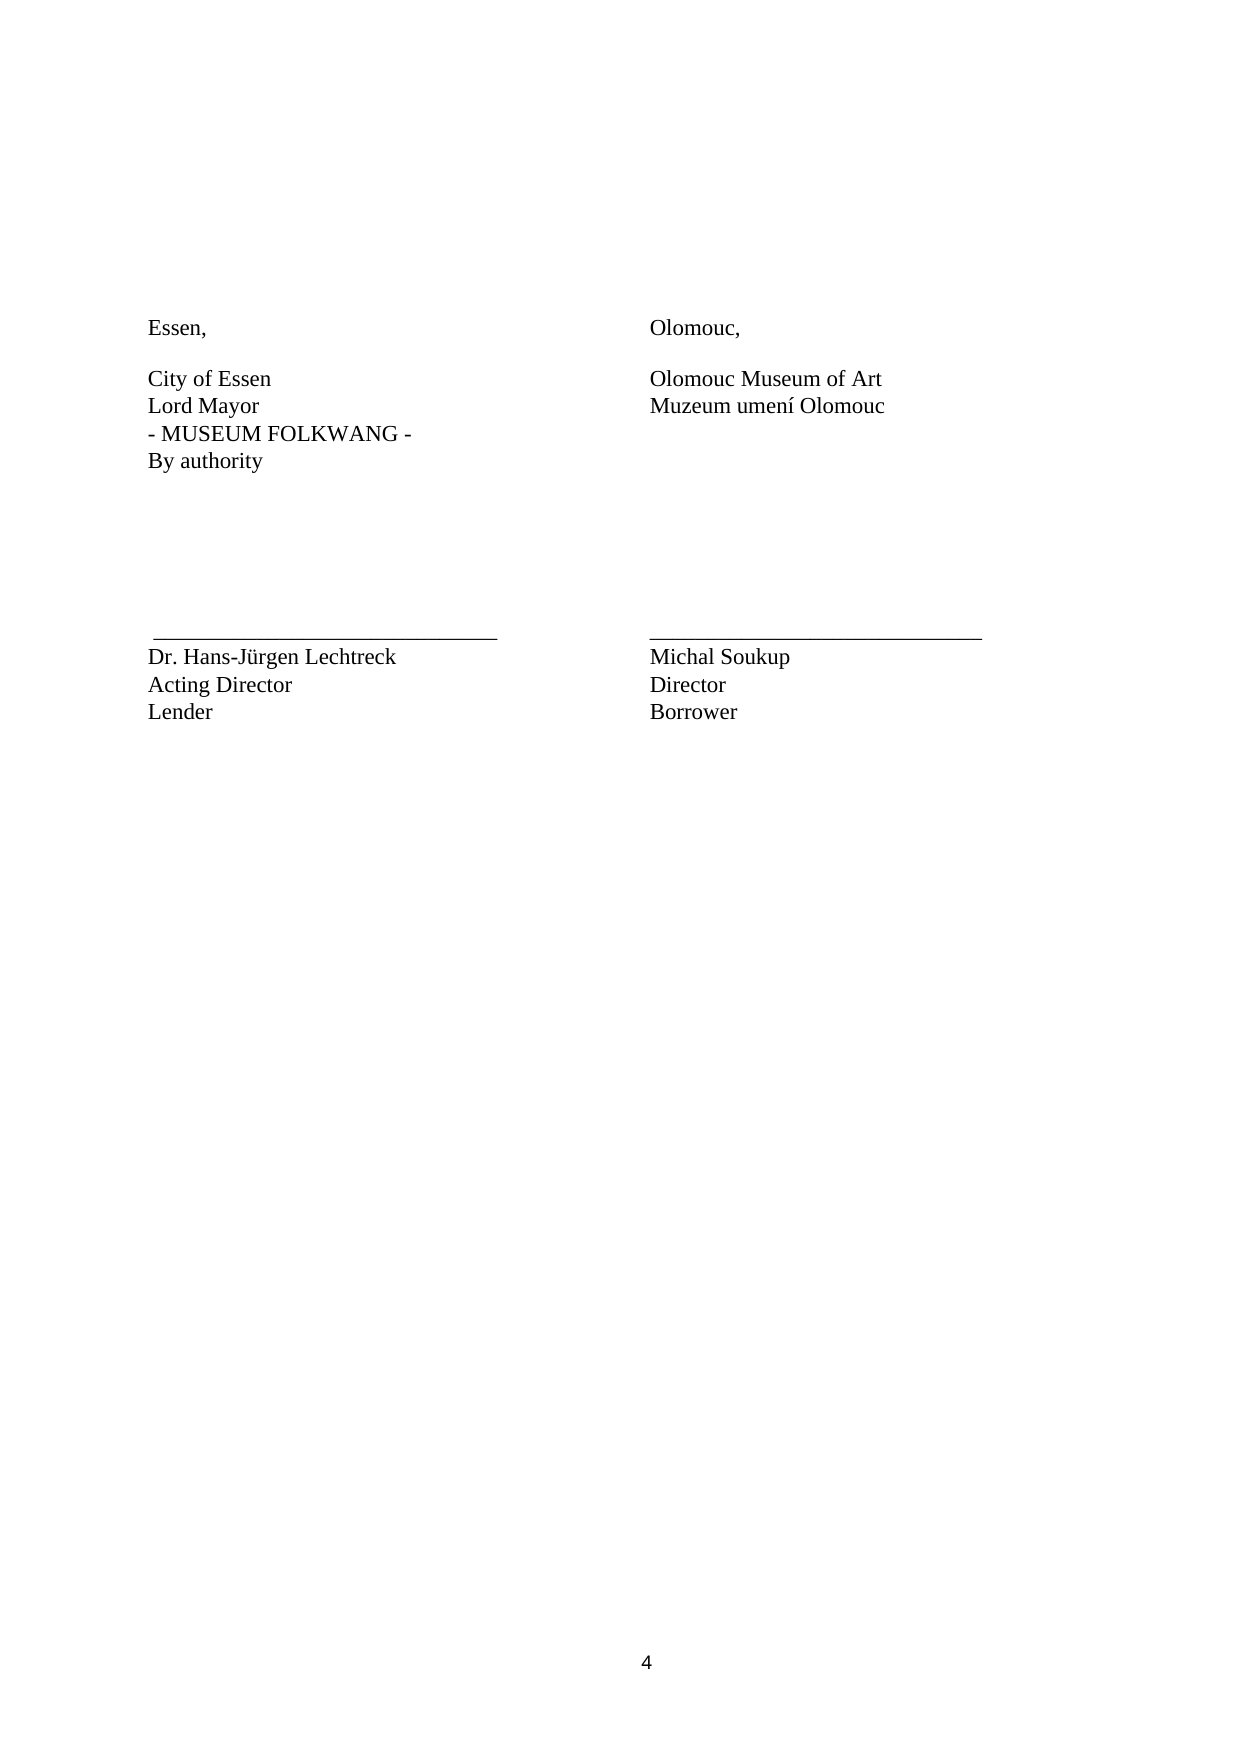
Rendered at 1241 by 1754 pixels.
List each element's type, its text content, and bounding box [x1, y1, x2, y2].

table_cell _____________________________ Michal Soukup Director Borrower [638, 502, 1134, 725]
table_cell ______________________________ Dr. Hans-Jürgen Lechtreck Acting Director Lender [136, 502, 638, 725]
table_cell City of Lord Mayor - MUSEUM FOLKWANG - By authority [136, 364, 638, 502]
table_header Essen, [136, 289, 638, 364]
table_header Olomouc, [638, 289, 1134, 364]
table_cell Olomouc Museum of Art Muzeum umení Olomouc [638, 364, 1134, 502]
